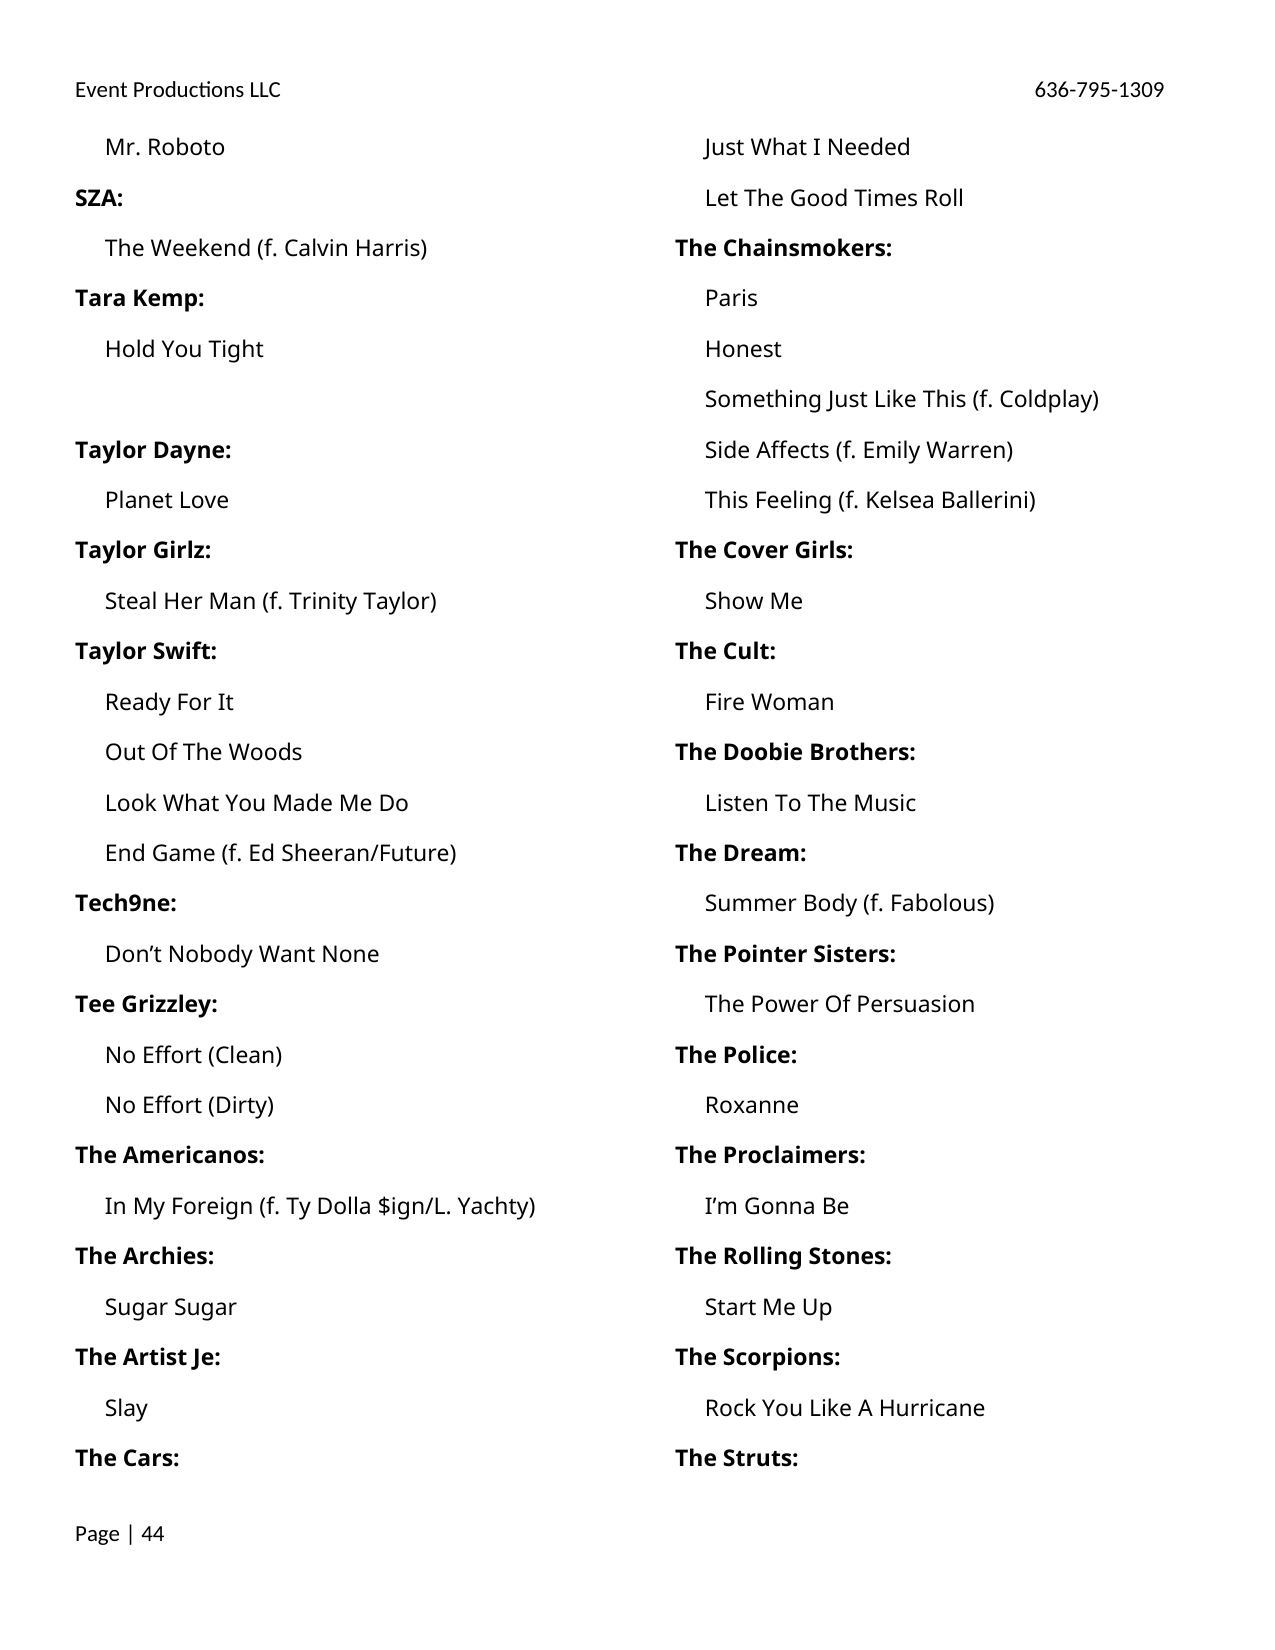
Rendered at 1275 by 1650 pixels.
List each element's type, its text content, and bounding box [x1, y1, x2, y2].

text Show Me [675, 585, 1200, 616]
text Side Affects (f. Emily Warren) [675, 433, 1200, 465]
text Honest [675, 333, 1200, 364]
text Taylor Swift: [75, 635, 600, 666]
text Summer Body (f. Fabolous) [675, 887, 1200, 918]
text Slay [75, 1391, 600, 1423]
text The Doobie Brothers: [675, 736, 1200, 767]
text Taylor Girlz: [75, 534, 600, 566]
text The Weekend (f. Calvin Harris) [75, 232, 600, 263]
text I’m Gonna Be [675, 1190, 1200, 1221]
text Just What I Needed [675, 131, 1200, 162]
text The Scorpions: [675, 1341, 1200, 1372]
text SZA: [75, 181, 600, 213]
text The Dream: [675, 837, 1200, 868]
text The Police: [675, 1038, 1200, 1070]
text In My Foreign (f. Ty Dolla $ign/L. Yachty) [75, 1190, 600, 1221]
text The Artist Je: [75, 1341, 600, 1372]
text No Effort (Clean) [75, 1038, 600, 1070]
text The Power Of Persuasion [675, 988, 1200, 1019]
text Rock You Like A Hurricane [675, 1391, 1200, 1423]
text Hold You Tight [75, 333, 600, 364]
text The Cover Girls: [675, 534, 1200, 566]
text The Archies: [75, 1240, 600, 1271]
text Roxanne [675, 1089, 1200, 1120]
text Let The Good Times Roll [675, 181, 1200, 213]
text End Game (f. Ed Sheeran/Future) [75, 837, 600, 868]
text The Cars: [75, 1442, 600, 1473]
text Fire Woman [675, 686, 1200, 717]
text Look What You Made Me Do [75, 786, 600, 818]
text Mr. Roboto [75, 131, 600, 162]
text Steal Her Man (f. Trinity Taylor) [75, 585, 600, 616]
text This Feeling (f. Kelsea Ballerini) [675, 484, 1200, 515]
text Start Me Up [675, 1291, 1200, 1322]
text Out Of The Woods [75, 736, 600, 767]
text The Pointer Sisters: [675, 938, 1200, 969]
text Tara Kemp: [75, 282, 600, 313]
text Tech9ne: [75, 887, 600, 918]
text Don’t Nobody Want None [75, 938, 600, 969]
text Something Just Like This (f. Coldplay) [675, 383, 1200, 414]
text Paris [675, 282, 1200, 313]
text Taylor Dayne: [75, 433, 600, 465]
text Planet Love [75, 484, 600, 515]
text Tee Grizzley: [75, 988, 600, 1019]
text The Struts: [675, 1442, 1200, 1473]
text The Cult: [675, 635, 1200, 666]
text Ready For It [75, 686, 600, 717]
text The Chainsmokers: [675, 232, 1200, 263]
text No Effort (Dirty) [75, 1089, 600, 1120]
text The Proclaimers: [675, 1139, 1200, 1171]
text The Americanos: [75, 1139, 600, 1171]
text Sugar Sugar [75, 1291, 600, 1322]
text Listen To The Music [675, 786, 1200, 818]
text The Rolling Stones: [675, 1240, 1200, 1271]
